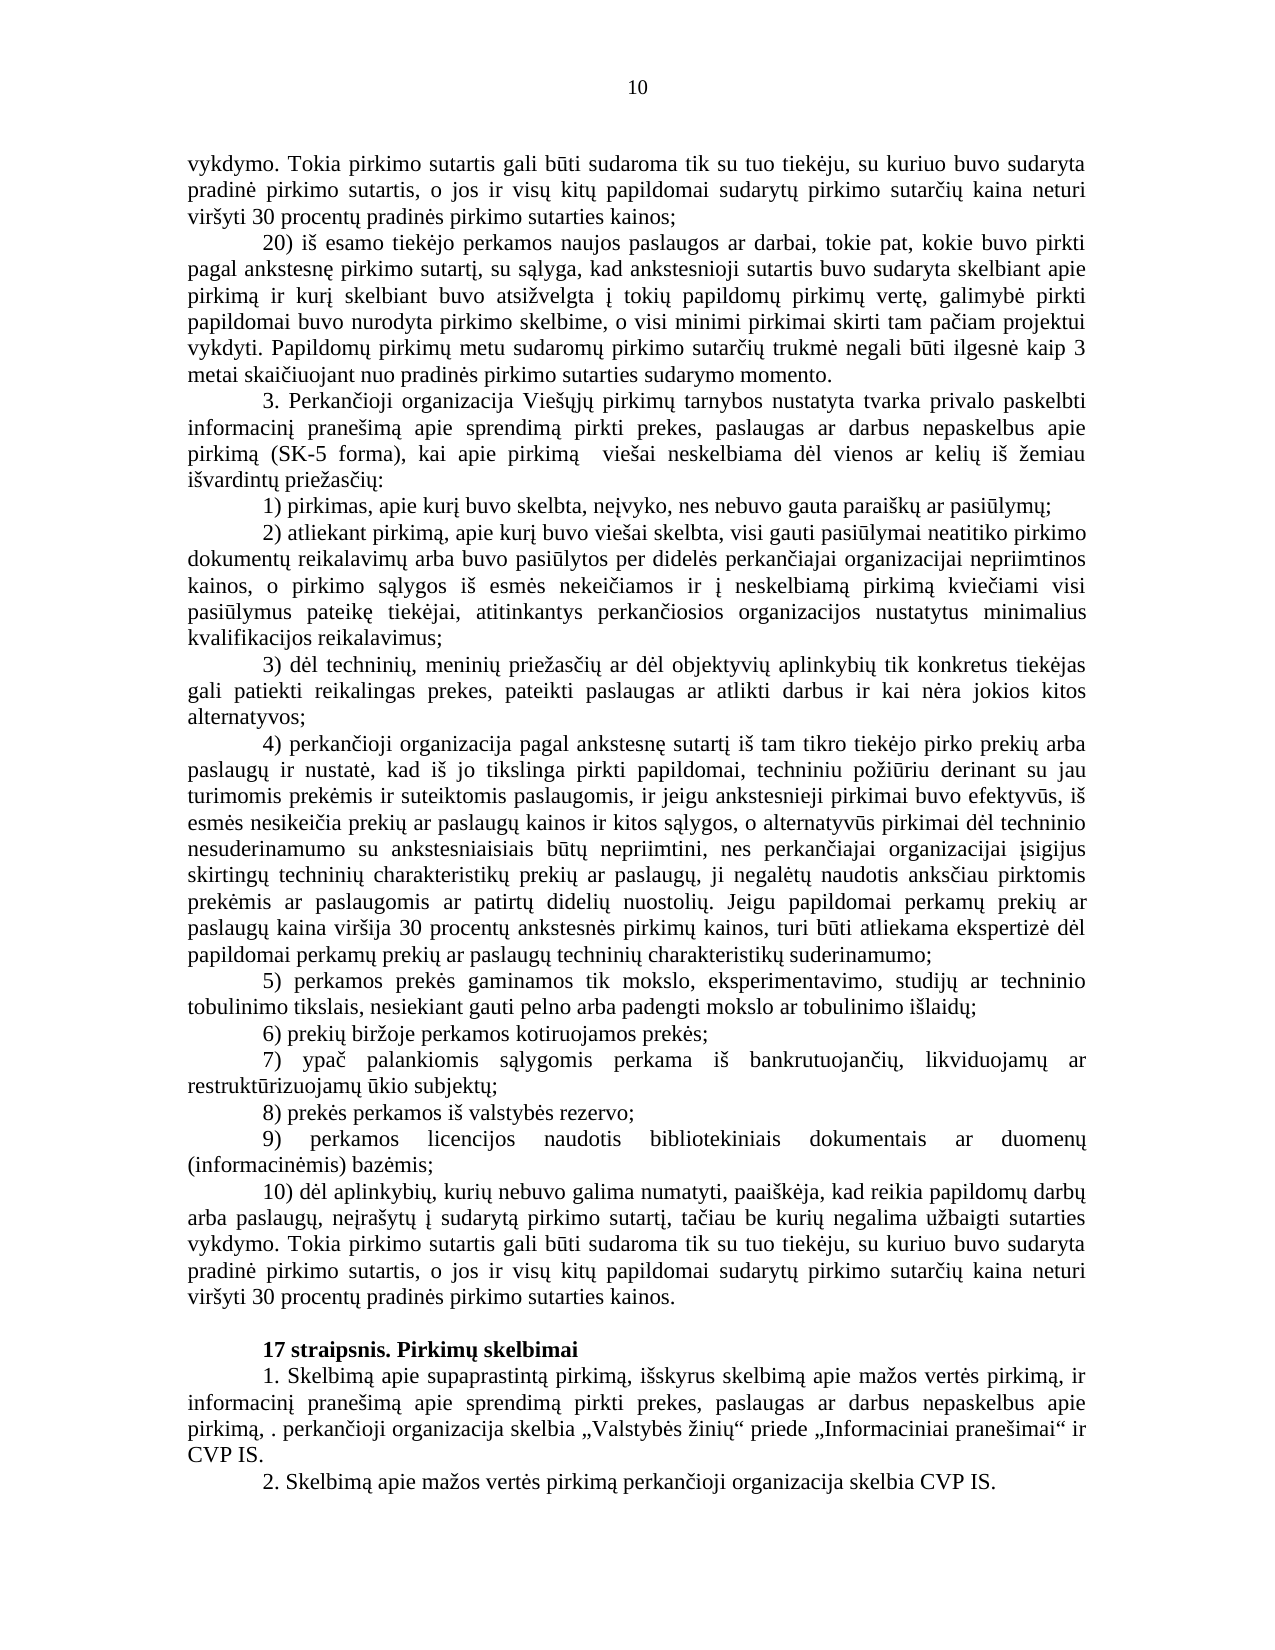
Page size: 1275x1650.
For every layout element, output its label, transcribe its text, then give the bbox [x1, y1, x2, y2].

subtitle 2. Skelbimą apie mažos vertės pirkimą perkančioji organizacija skelbia CVP IS. [187, 1468, 1087, 1494]
text 9) perkamos licencijos naudotis bibliotekiniais dokumentais ar duomenų (informacinėmis) bazėmis; [187, 1125, 1087, 1178]
text 5) perkamos prekės gaminamos tik mokslo, eksperimentavimo, studijų ar techninio tobulinimo tikslais, nesiekiant gauti pelno arba padengti mokslo ar tobulinimo išlaidų; [187, 967, 1087, 1020]
text 1) pirkimas, apie kurį buvo skelbta, neįvyko, nes nebuvo gauta paraiškų ar pasiūlymų; [187, 493, 1087, 519]
subtitle 17 straipsnis. Pirkimų skelbimai [187, 1336, 1087, 1362]
text 4) perkančioji organizacija pagal ankstesnę sutartį iš tam tikro tiekėjo pirko prekių arba paslaugų ir nustatė, kad iš jo tikslinga pirkti papildomai, techniniu požiūriu derinant su jau turimomis prekėmis ir suteiktomis paslaugomis, ir jeigu ankstesnieji pirkimai buvo efektyvūs, iš esmės nesikeičia prekių ar paslaugų kainos ir kitos sąlygos, o alternatyvūs pirkimai dėl techninio nesuderinamumo su ankstesniaisiais būtų nepriimtini, nes perkančiajai organizacijai įsigijus skirtingų techninių charakteristikų prekių ar paslaugų, ji negalėtų naudotis anksčiau pirktomis prekėmis ar paslaugomis ar patirtų didelių nuostolių. Jeigu papildomai perkamų prekių ar paslaugų kaina viršija 30 procentų ankstesnės pirkimų kainos, turi būti atliekama ekspertizė dėl papildomai perkamų prekių ar paslaugų techninių charakteristikų suderinamumo; [187, 730, 1087, 967]
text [187, 150, 1087, 229]
text 8) prekės perkamos iš valstybės rezervo; [187, 1099, 1087, 1125]
text 6) prekių biržoje perkamos kotiruojamos prekės; [187, 1020, 1087, 1046]
subtitle 3) dėl techninių, meninių priežasčių ar dėl objektyvių aplinkybių tik konkretus tiekėjas gali patiekti reikalingas prekes, pateikti paslaugas ar atlikti darbus ir kai nėra jokios kitos alternatyvos; [187, 651, 1087, 730]
subtitle 3. Perkančioji organizacija Viešųjų pirkimų tarnybos nustatyta tvarka privalo paskelbti informacinį pranešimą apie sprendimą pirkti prekes, paslaugas ar darbus nepaskelbus apie pirkimą (SK-5 forma), kai apie pirkimą viešai neskelbiama dėl vienos ar kelių iš žemiau išvardintų priežasčių: [187, 387, 1087, 493]
subtitle 1. Skelbimą apie supaprastintą pirkimą, išskyrus skelbimą apie mažos vertės pirkimą, ir informacinį pranešimą apie sprendimą pirkti prekes, paslaugas ar darbus nepaskelbus apie pirkimą, . perkančioji organizacija skelbia „Valstybės žinių“ priede „Informaciniai pranešimai“ ir CVP IS. [187, 1362, 1087, 1468]
text 2) atliekant pirkimą, apie kurį buvo viešai skelbta, visi gauti pasiūlymai neatitiko pirkimo dokumentų reikalavimų arba buvo pasiūlytos per didelės perkančiajai organizacijai nepriimtinos kainos, o pirkimo sąlygos iš esmės nekeičiamos ir į neskelbiamą pirkimą kviečiami visi pasiūlymus pateikę tiekėjai, atitinkantys perkančiosios organizacijos nustatytus minimalius kvalifikacijos reikalavimus; [187, 519, 1087, 651]
text 7) ypač palankiomis sąlygomis perkama iš bankrutuojančių, likviduojamų ar restruktūrizuojamų ūkio subjektų; [187, 1046, 1087, 1099]
subtitle 10) dėl aplinkybių, kurių nebuvo galima numatyti, paaiškėja, kad reikia papildomų darbų arba paslaugų, neįrašytų į sudarytą pirkimo sutartį, tačiau be kurių negalima užbaigti sutarties vykdymo. Tokia pirkimo sutartis gali būti sudaroma tik su tuo tiekėju, su kuriuo buvo sudaryta pradinė pirkimo sutartis, o jos ir visų kitų papildomai sudarytų pirkimo sutarčių kaina neturi viršyti 30 procentų pradinės pirkimo sutarties kainos. [187, 1178, 1087, 1309]
text 20) iš esamo tiekėjo perkamos naujos paslaugos ar darbai, tokie pat, kokie buvo pirkti pagal ankstesnę pirkimo sutartį, su sąlyga, kad ankstesnioji sutartis buvo sudaryta skelbiant apie pirkimą ir kurį skelbiant buvo atsižvelgta į tokių papildomų pirkimų vertę, galimybė pirkti papildomai buvo nurodyta pirkimo skelbime, o visi minimi pirkimai skirti tam pačiam projektui vykdyti. Papildomų pirkimų metu sudaromų pirkimo sutarčių trukmė negali būti ilgesnė kaip 3 metai skaičiuojant nuo pradinės pirkimo sutarties sudarymo momento. [187, 229, 1087, 387]
